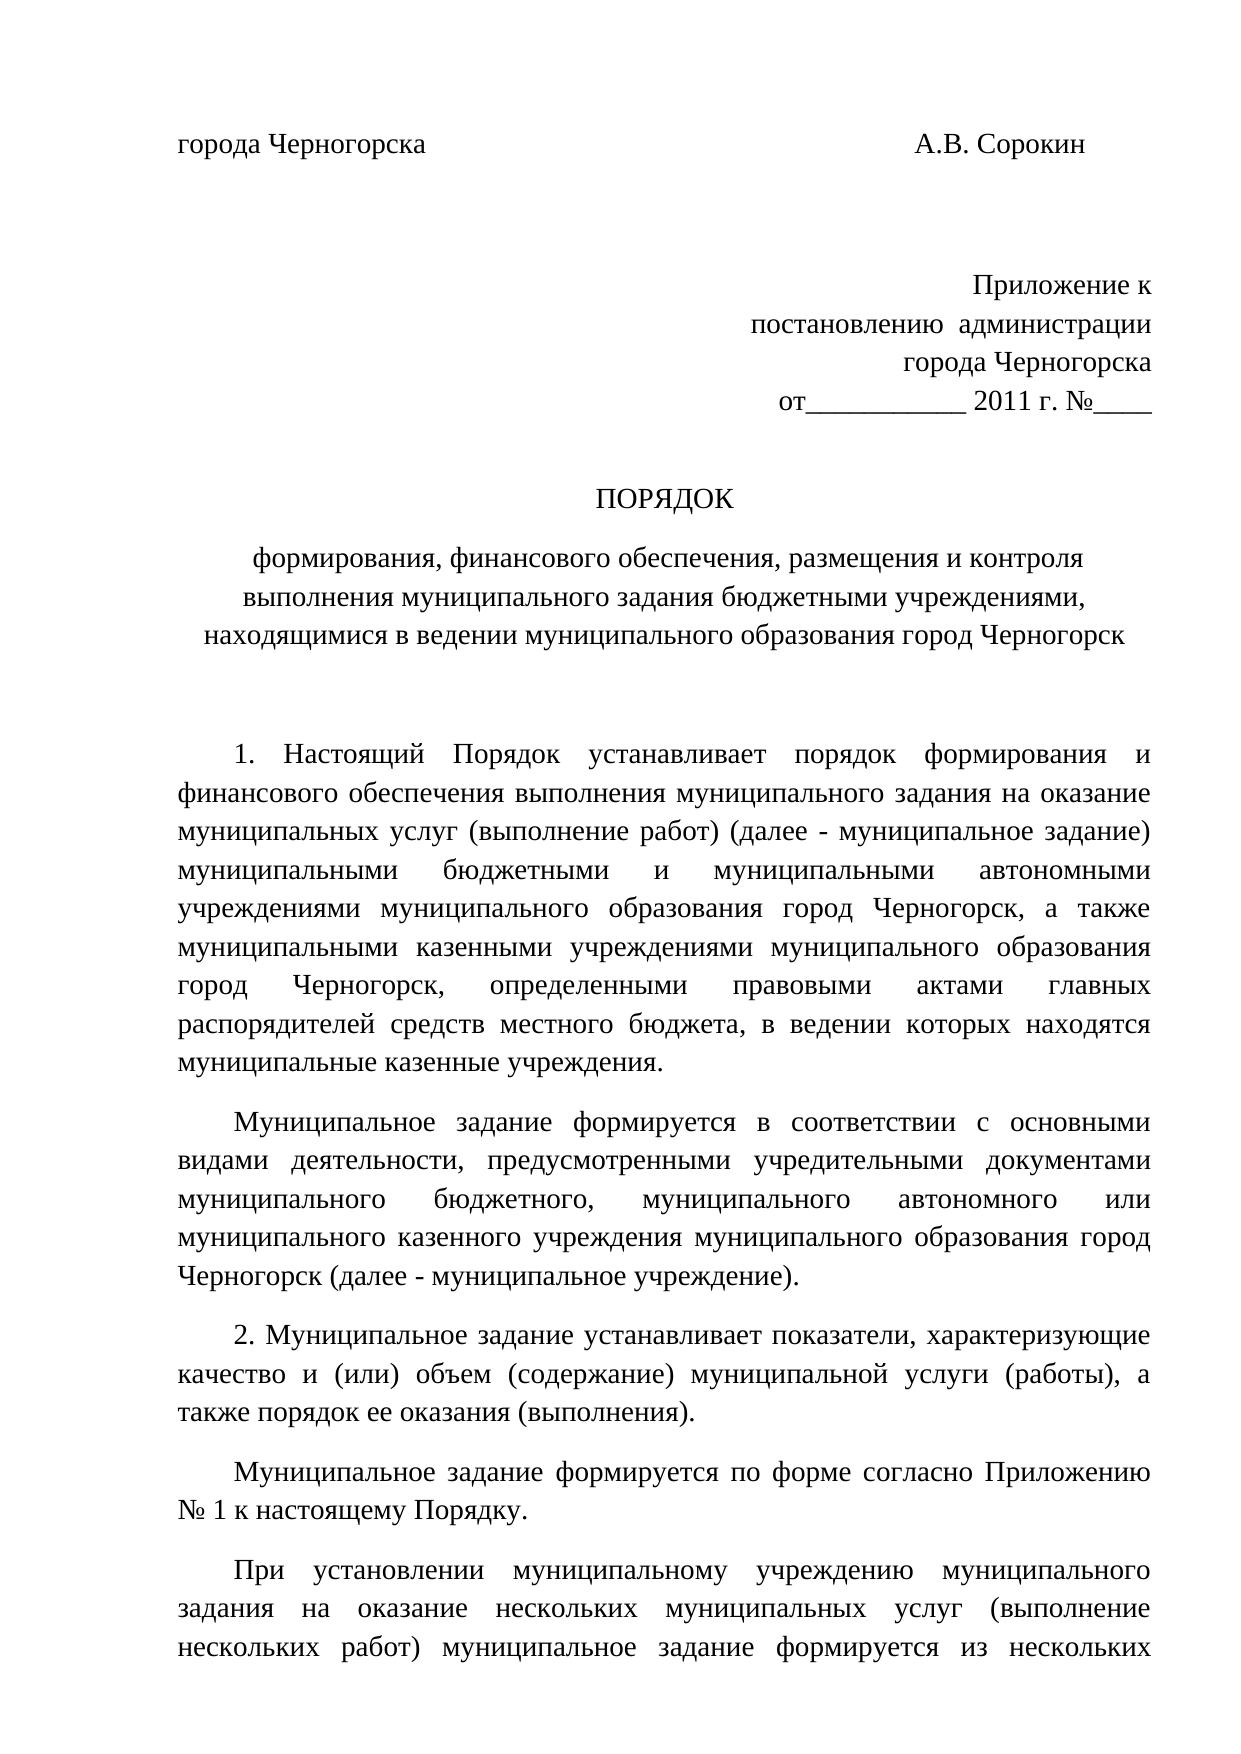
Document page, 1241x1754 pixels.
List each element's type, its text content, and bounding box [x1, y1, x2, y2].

text 2. Муниципальное задание устанавливает показатели, характеризующие качество и (или) объем (содержание) муниципальной услуги (работы), а также порядок ее оказания (выполнения). [177, 1317, 1152, 1428]
text города Черногорска от___________ 2011 г. №____ [177, 344, 1152, 417]
text ПОРЯДОК [177, 481, 1152, 514]
text Муниципальное задание формируется в соответствии с основными видами деятельности, предусмотренными учредительными документами муниципального бюджетного, муниципального автономного или муниципального казенного учреждения муниципального образования город Черногорск (далее - муниципальное учреждение). [177, 1104, 1152, 1292]
text постановлению администрации [177, 306, 1152, 339]
text 1. Настоящий Порядок устанавливает порядок формирования и финансового обеспечения выполнения муниципального задания на оказание муниципальных услуг (выполнение работ) (далее - муниципальное задание) муниципальными бюджетными и муниципальными автономными учреждениями муниципального образования город Черногорск, а также муниципальными казенными учреждениями муниципального образования город Черногорск, определенными правовыми актами главных распорядителей средств местного бюджета, в ведении которых находятся муниципальные казенные учреждения. [177, 736, 1152, 1078]
text Муниципальное задание формируется по форме согласно Приложению № 1 к настоящему Порядку. [177, 1454, 1152, 1526]
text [177, 1552, 1152, 1662]
text формирования, финансового обеспечения, размещения и контроля выполнения муниципального задания бюджетными учреждениями, находящимися в ведении муниципального образования город Черногорск [177, 540, 1152, 651]
text города Черногорска А.В. Сорокин [177, 126, 1152, 159]
text Приложение к [177, 267, 1152, 301]
